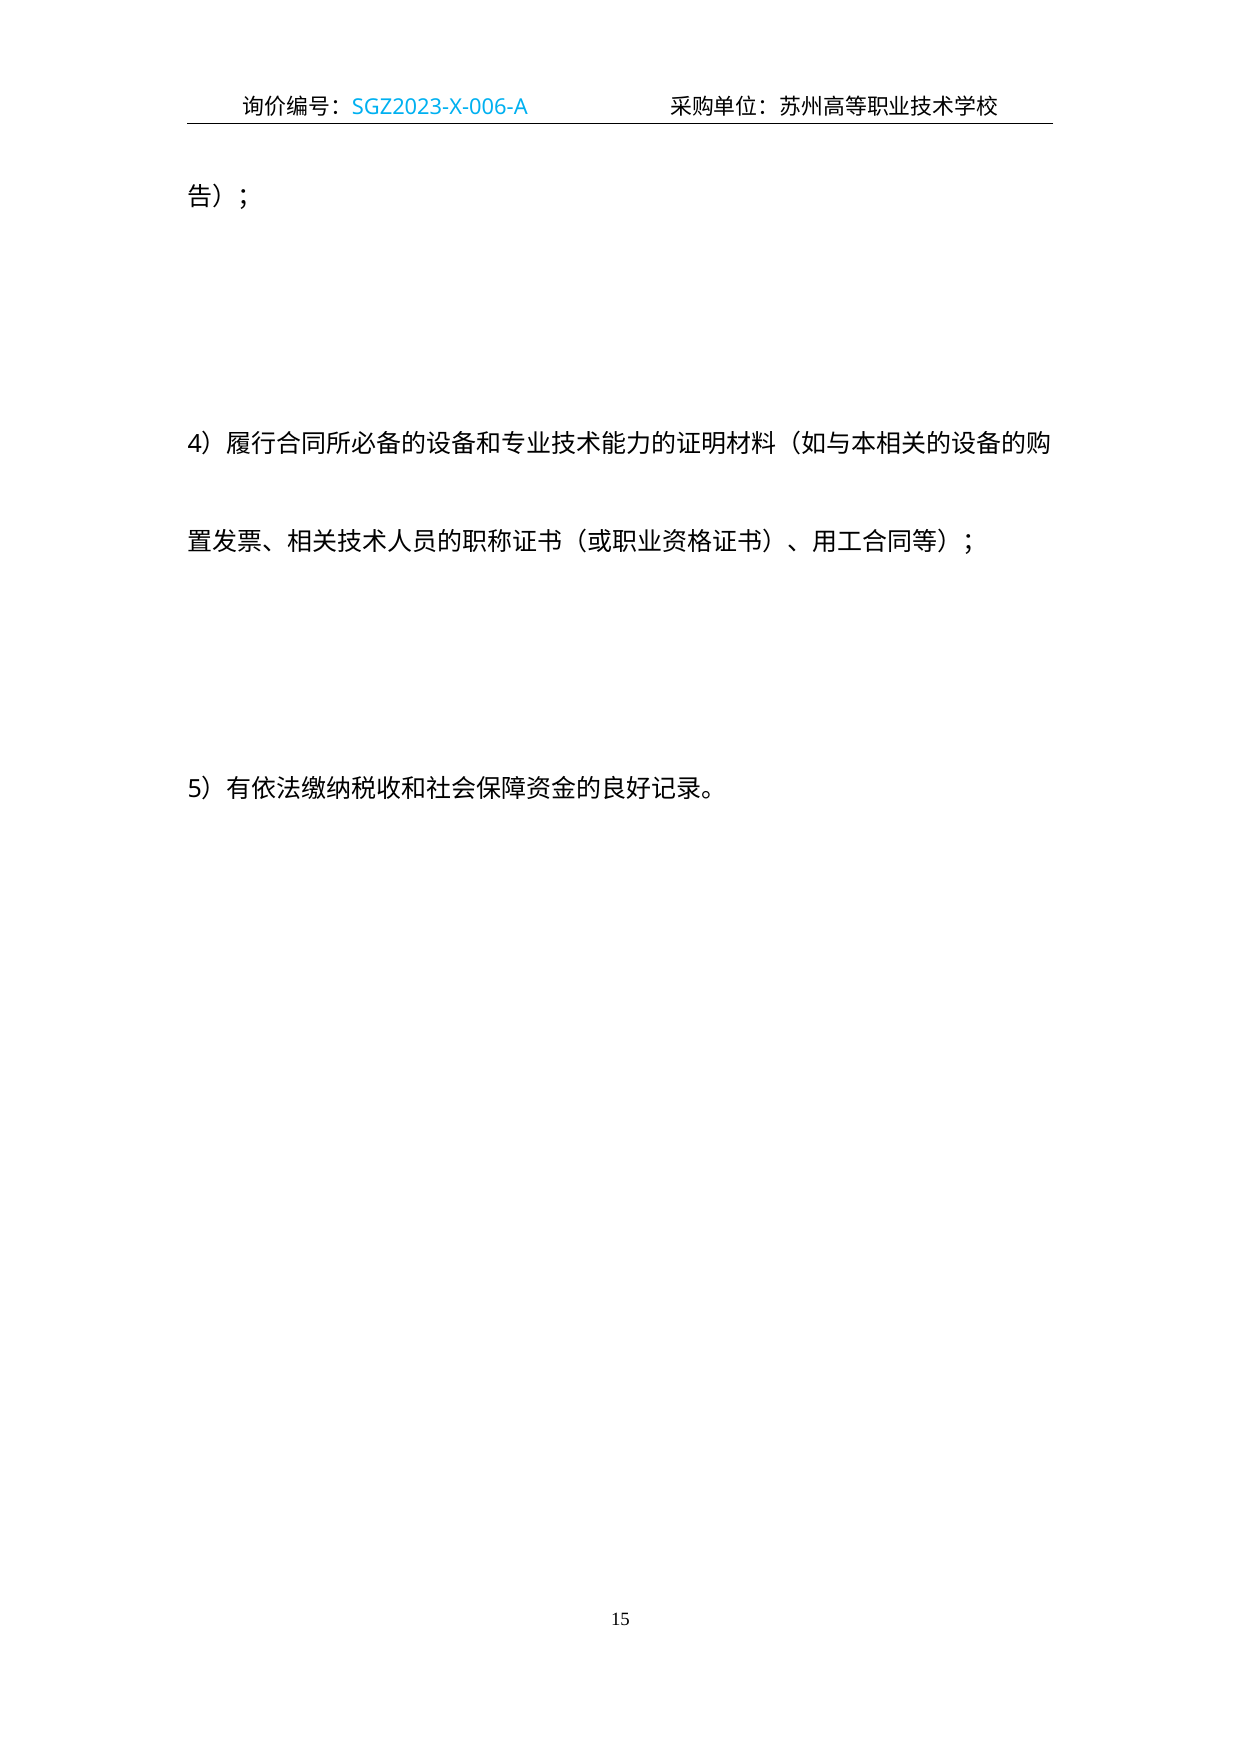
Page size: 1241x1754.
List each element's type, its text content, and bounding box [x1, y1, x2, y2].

text 4）履行合同所必备的设备和专业技术能力的证明材料（如与本相关的设备的购置发票、相关技术人员的职称证书（或职业资格证书）、用工合同等）； [187, 409, 1053, 572]
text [187, 162, 1053, 227]
text 5）有依法缴纳税收和社会保障资金的良好记录。 [187, 754, 1053, 819]
